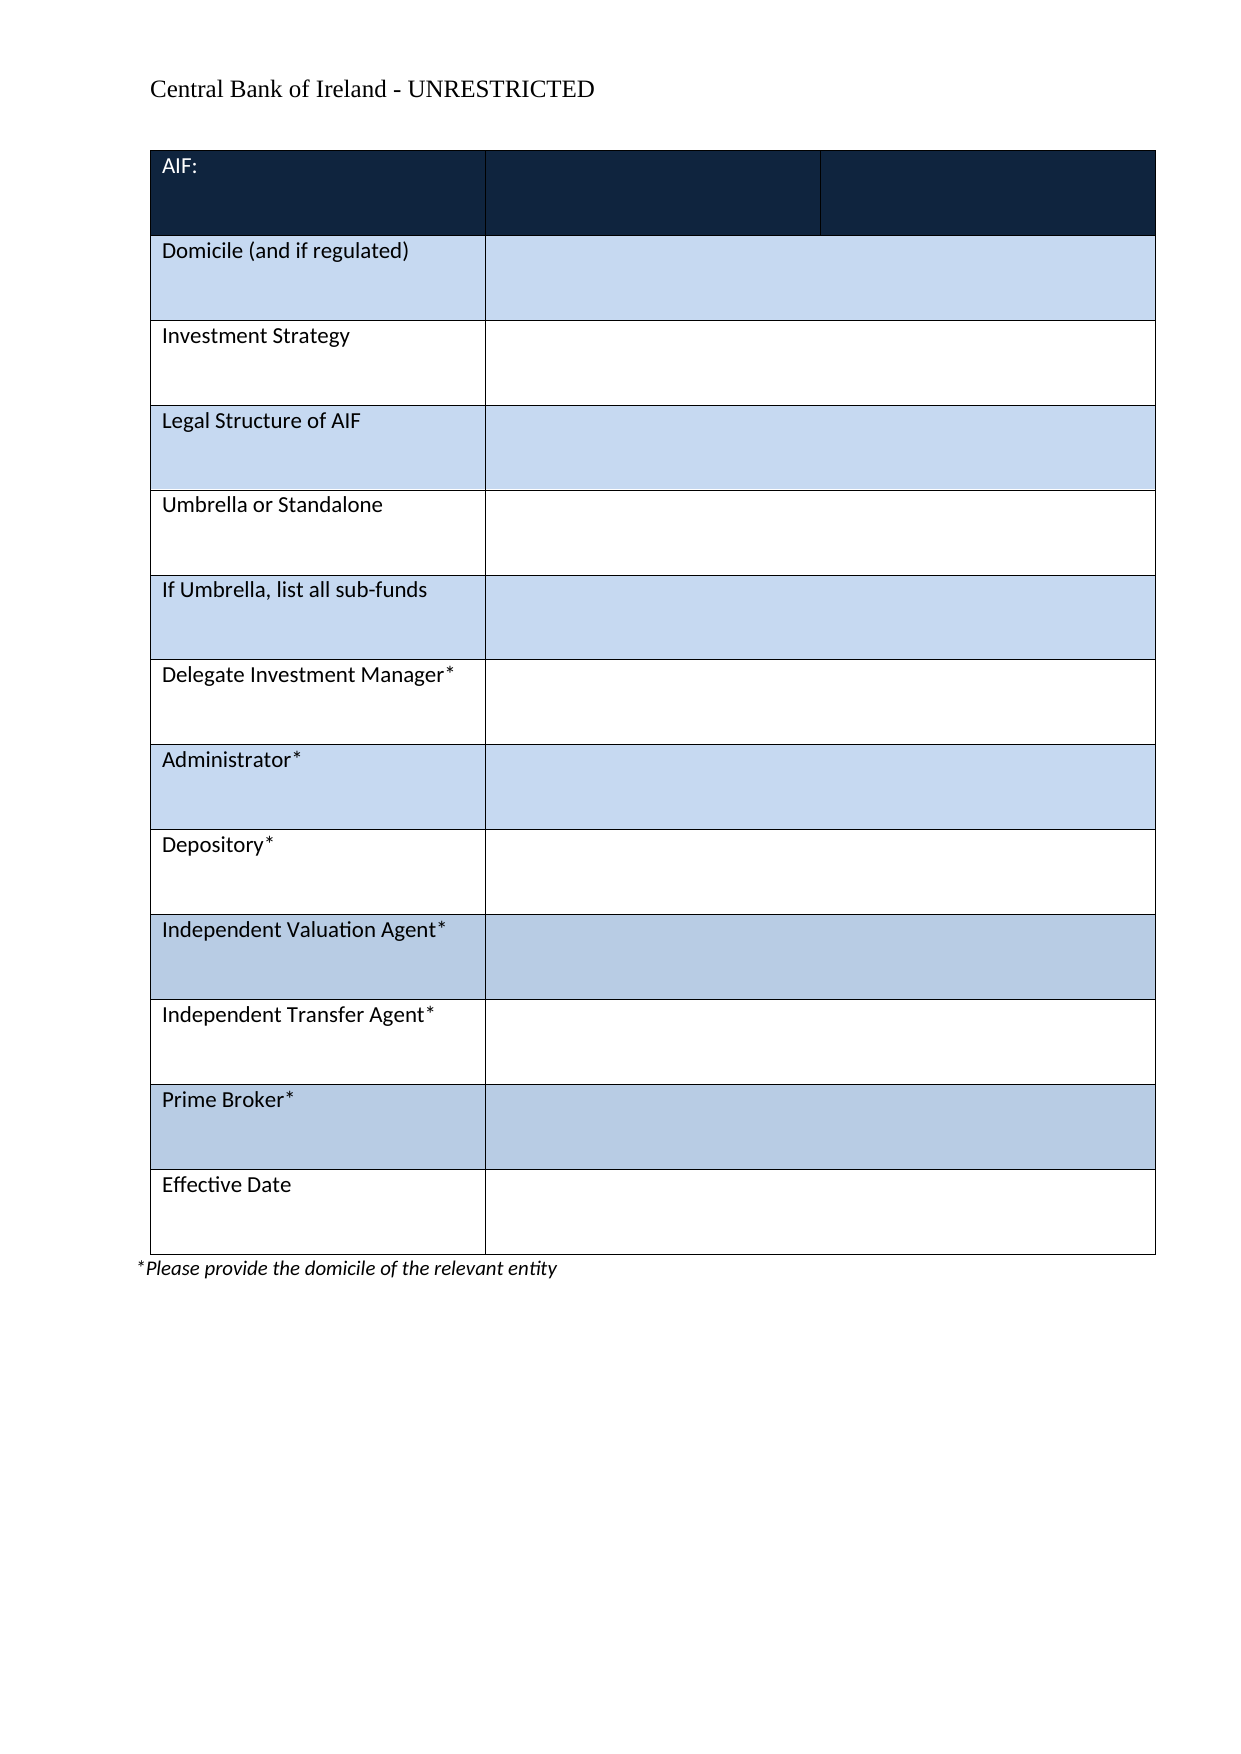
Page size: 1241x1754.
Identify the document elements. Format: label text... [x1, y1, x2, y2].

table_cell Investment Strategy [151, 321, 485, 405]
table_cell [486, 745, 1155, 829]
table_cell [486, 660, 1155, 744]
table_cell If Umbrella, list all sub-funds [151, 576, 485, 659]
table_cell [486, 236, 1155, 320]
table_cell [486, 1000, 1155, 1084]
table_cell Legal Structure of AIF [151, 406, 485, 489]
table_cell Effective Date [151, 1170, 485, 1254]
table_header AIF: [151, 151, 485, 235]
table_cell [486, 321, 1155, 405]
table_cell [486, 1085, 1155, 1169]
table_cell Delegate Investment Manager* [151, 660, 485, 744]
table_cell [486, 491, 1155, 574]
table_header [486, 151, 820, 235]
table_cell Independent Valuation Agent* [151, 915, 485, 999]
table_cell Domicile (and if regulated) [151, 236, 485, 320]
table_cell Umbrella or Standalone [151, 491, 485, 574]
table_cell Independent Transfer Agent* [151, 1000, 485, 1084]
table_cell [486, 915, 1155, 999]
table_header [821, 151, 1155, 235]
table_cell [486, 576, 1155, 659]
table_cell [486, 406, 1155, 489]
table_cell Prime Broker* [151, 1085, 485, 1169]
table_cell [486, 830, 1155, 914]
table_cell Depository* [151, 830, 485, 914]
table_cell Administrator* [151, 745, 485, 829]
table_cell [486, 1170, 1155, 1254]
text *Please provide the domicile of the relevant entity [135, 1255, 1090, 1280]
